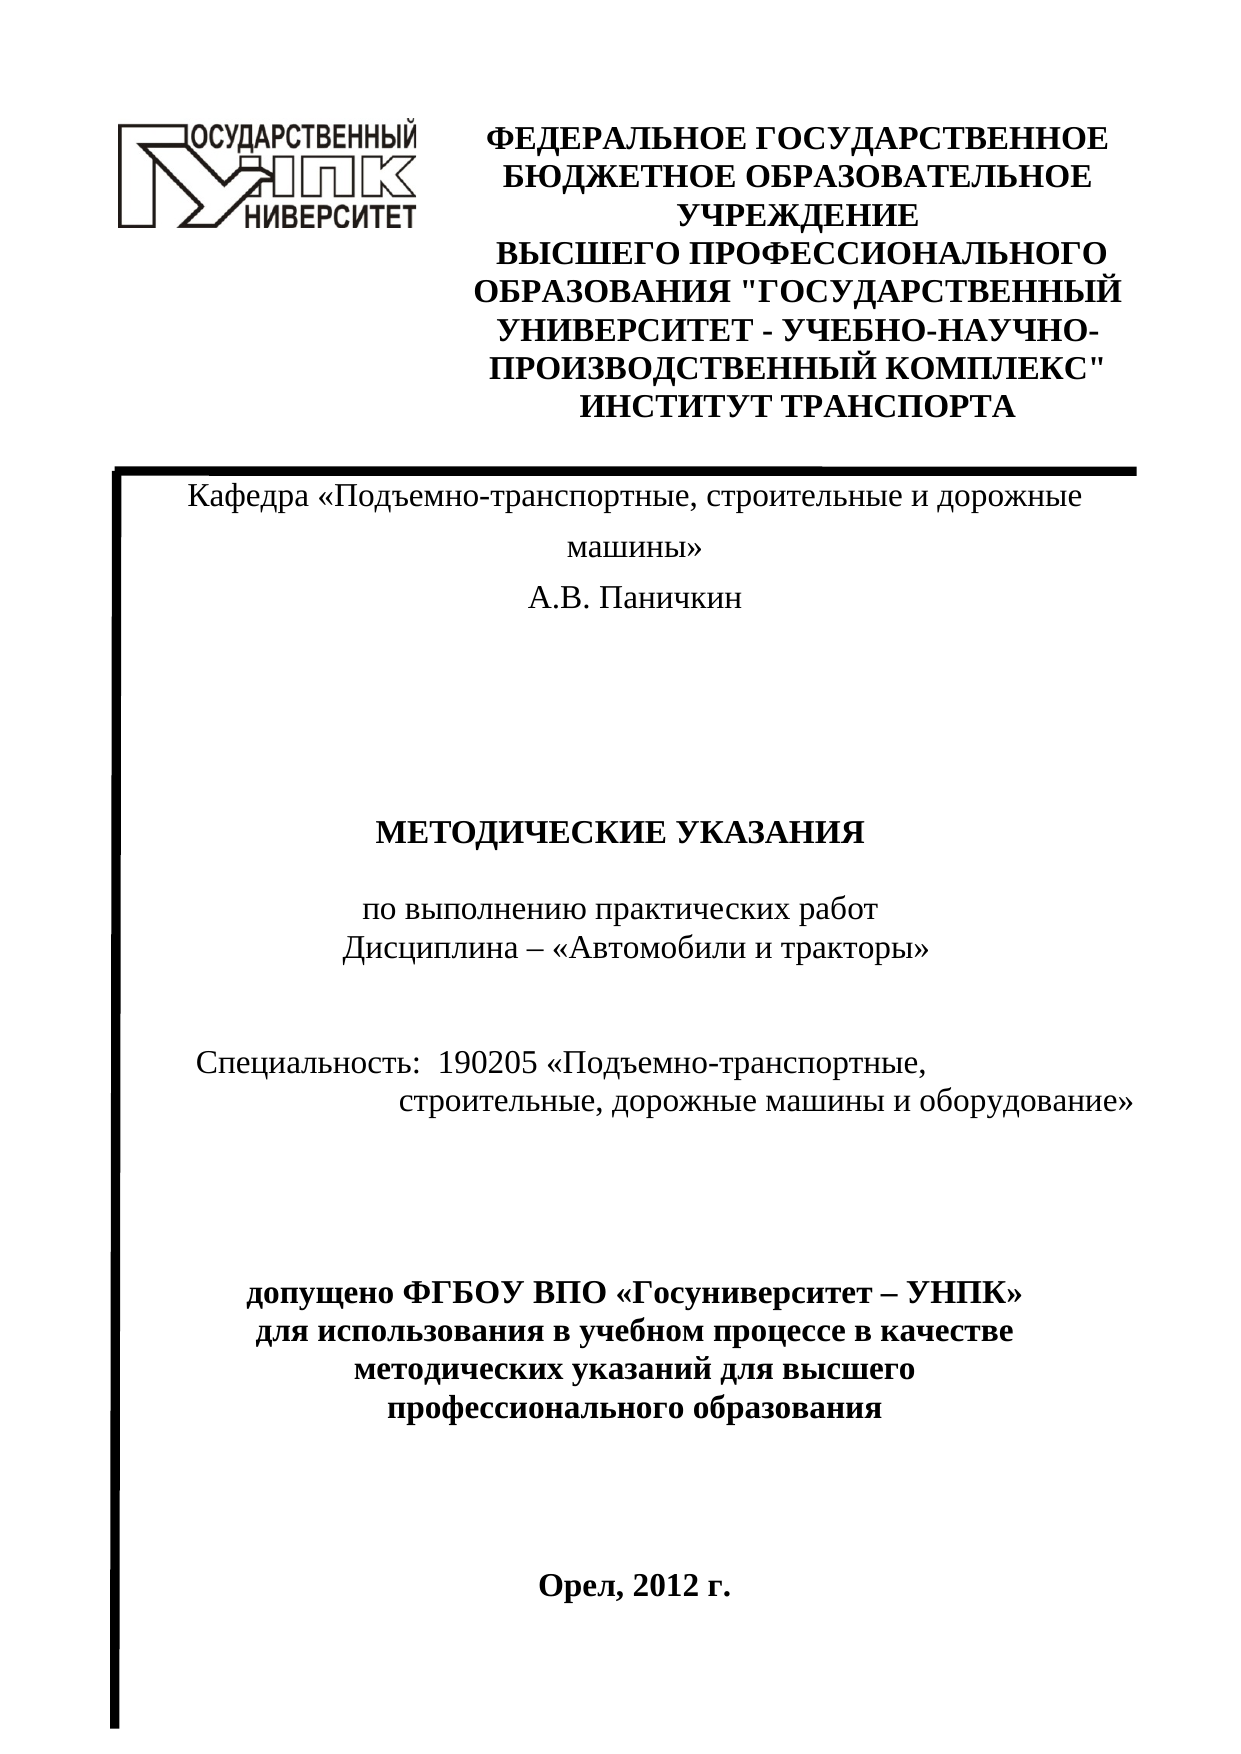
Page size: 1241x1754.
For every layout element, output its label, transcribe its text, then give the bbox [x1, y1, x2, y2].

text Дисциплина – «Автомобили и тракторы» [151, 927, 1122, 965]
text допущено ФГБОУ ВПО «Госуниверситет – УНПК» [147, 1272, 1122, 1310]
picture [118, 118, 417, 228]
title по выполнению практических работ [121, 888, 1122, 927]
text Орел, . [147, 1565, 1122, 1603]
table_header [115, 118, 428, 425]
text машины» [148, 526, 1122, 565]
text методических указаний для высшего [147, 1348, 1122, 1387]
text Кафедра «Подъемно-транспортные, строительные и дорожные [148, 476, 1122, 514]
text профессионального образования [147, 1387, 1122, 1425]
text для использования в учебном процессе в качестве [147, 1310, 1122, 1348]
table_header ФЕДЕРАЛЬНОЕ ГОСУДАРСТВЕННОЕ БЮДЖЕТНОЕ ОБРАЗОВАТЕЛЬНОЕ УЧРЕЖДЕНИЕ ВЫСШЕГО ПРОФЕССИОНАЛЬНОГО ОБРАЗОВАНИЯ "ГОСУДАРСТВЕННЫЙ УНИВЕРСИТЕТ - УЧЕБНО-НАУЧНО-ПРОИЗВОДСТВЕННЫЙ КОМПЛЕКС" ИНСТИТУТ ТРАНСПОРТА [428, 118, 1167, 425]
text А.В. Паничкин [148, 577, 1122, 616]
text Специальность: 190205 «Подъемно-транспортные, строительные, дорожные машины и оборудование» [196, 1042, 1137, 1118]
title МЕТОДИЧЕСКИЕ УКАЗАНИЯ [121, 812, 1122, 850]
